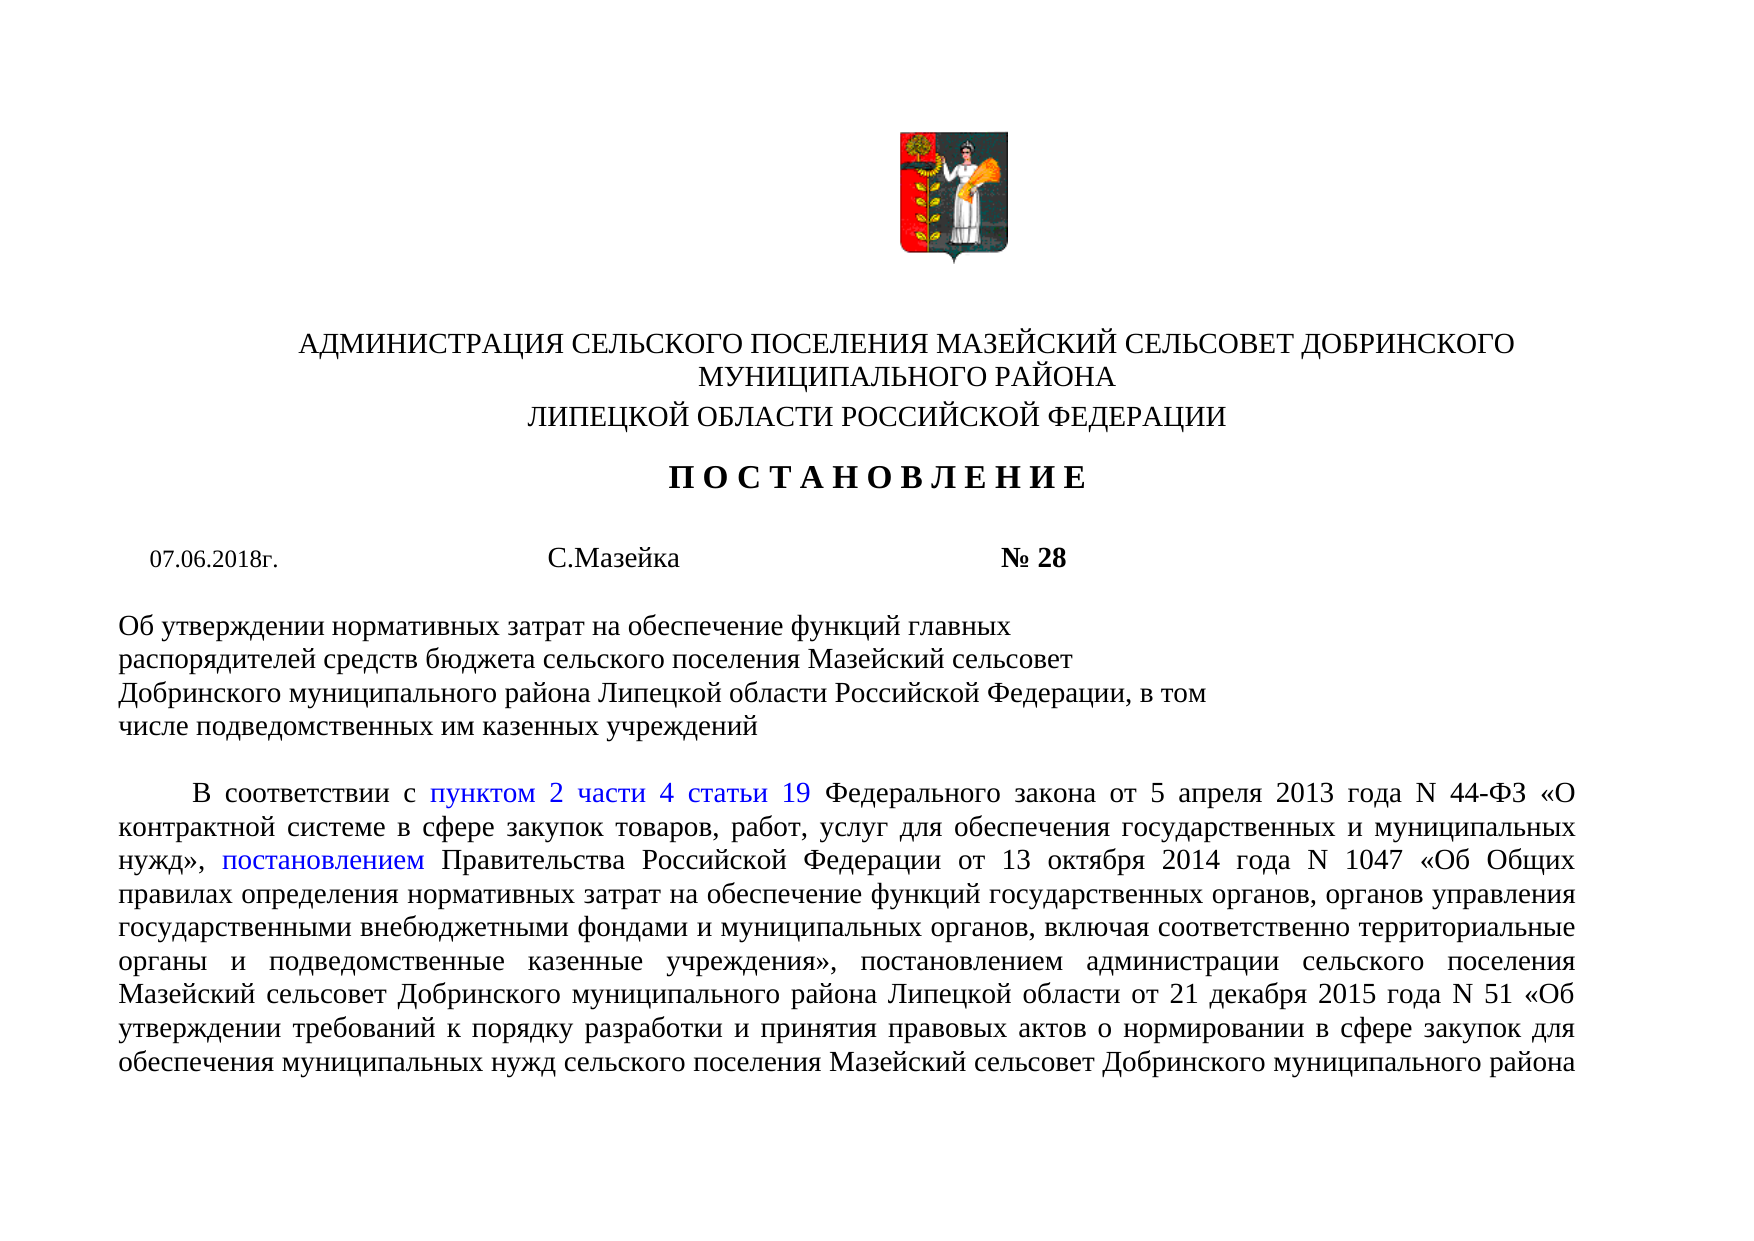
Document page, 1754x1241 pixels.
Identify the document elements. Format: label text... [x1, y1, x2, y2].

subtitle АДМИНИСТРАЦИЯ СЕЛЬСКОГО ПОСЕЛЕНИЯ МАЗЕЙСКИЙ СЕЛЬСОВЕТ ДОБРИНСКОГО МУНИЦИПАЛЬНОГО РАЙОНА [178, 326, 1636, 393]
text Об утверждении нормативных затрат на обеспечение функций главных распорядителей средств бюджета сельского поселения Мазейский сельсовет Добринского муниципального района Липецкой области Российской Федерации, в том числе подведомственных им казенных учреждений [118, 608, 1208, 742]
text ЛИПЕЦКОЙ ОБЛАСТИ РОССИЙСКОЙ ФЕДЕРАЦИИ [118, 399, 1636, 433]
text 07.06.2018г. С.Мазейка № 28 [118, 541, 1636, 574]
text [118, 775, 1577, 1077]
picture [899, 131, 1008, 264]
subtitle П О С Т А Н О В Л Е Н И Е [118, 458, 1636, 496]
